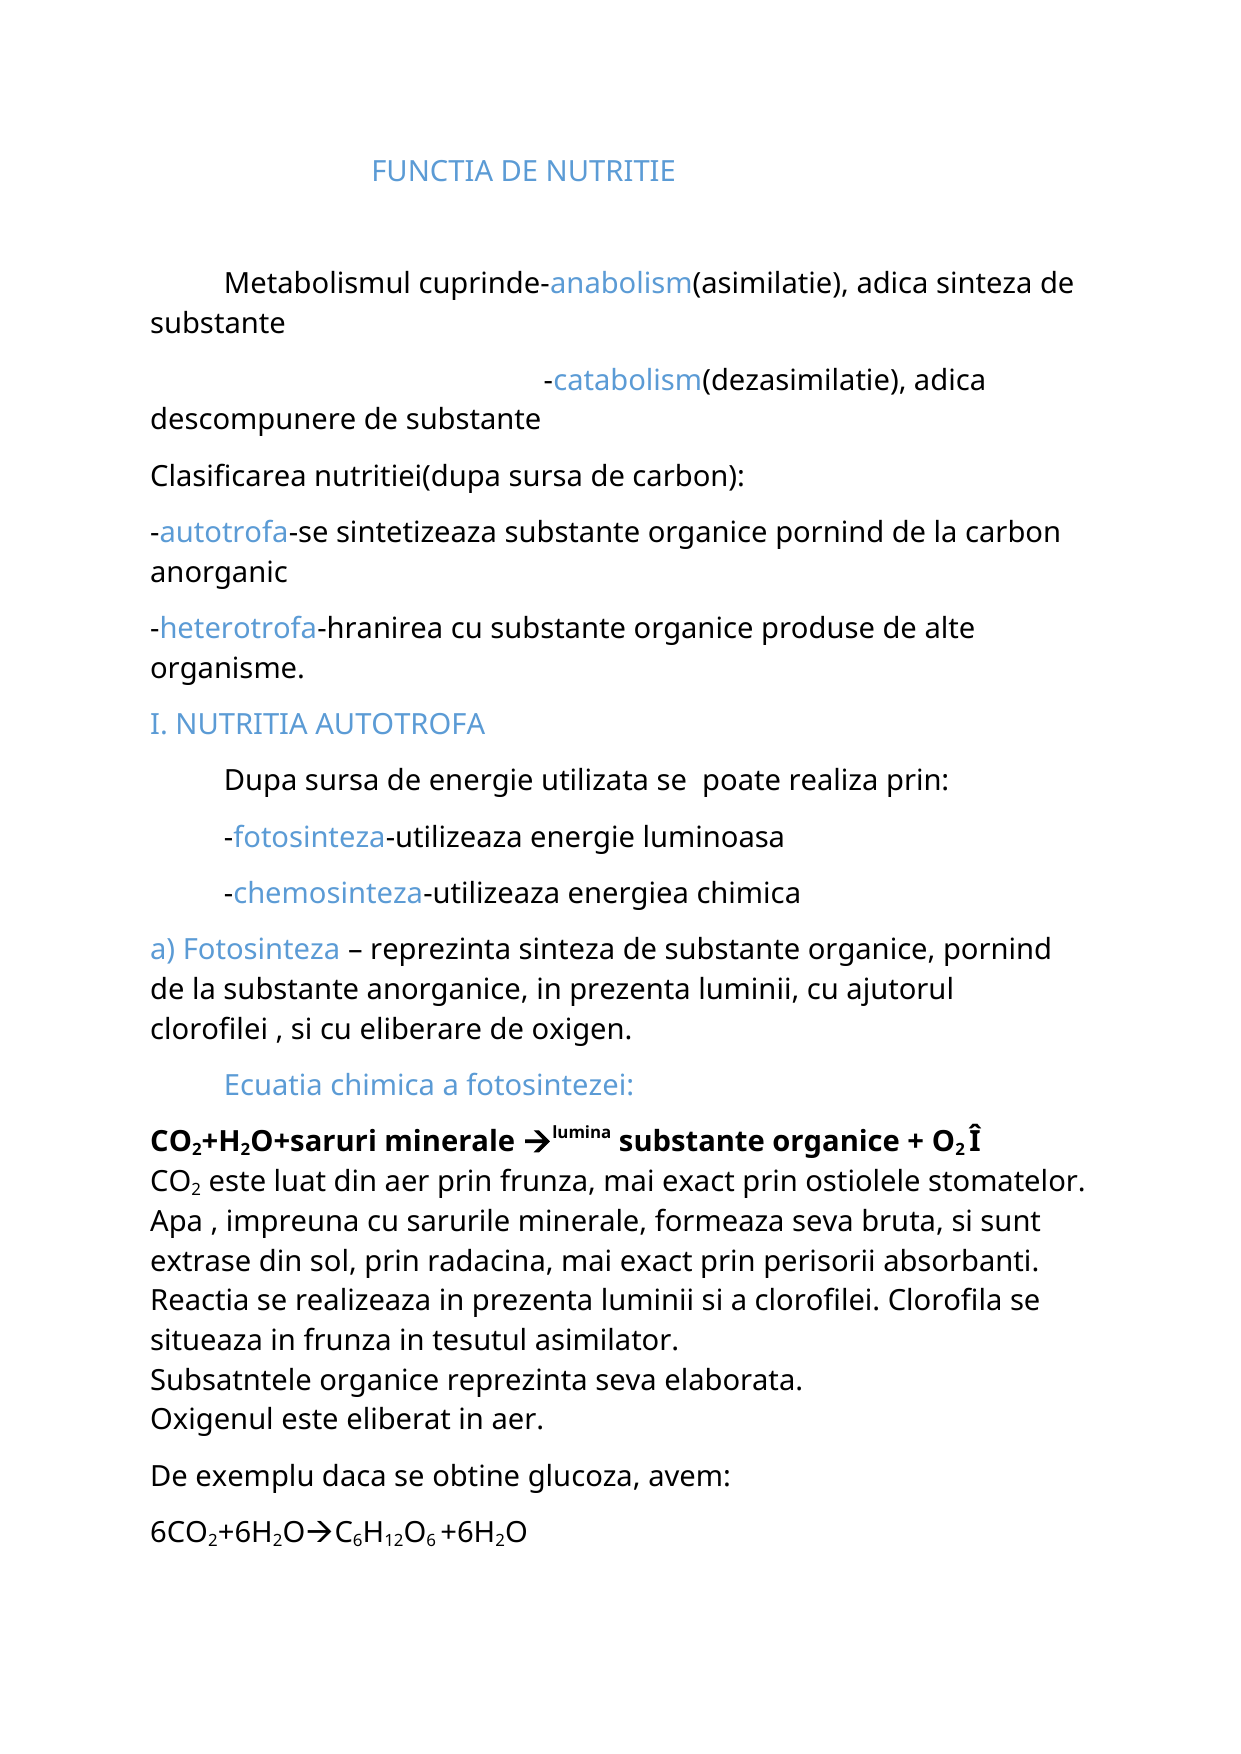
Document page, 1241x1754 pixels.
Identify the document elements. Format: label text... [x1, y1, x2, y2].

text Dupa sursa de energie utilizata se poate realiza prin: [150, 759, 1090, 799]
text CO2+H2O+saruri minerale lumina substante organice + O2 Î CO2 este luat din aer prin frunza, mai exact prin ostiolele stomatelor. Apa , impreuna cu sarurile minerale, formeaza seva bruta, si sunt extrase din sol, prin radacina, mai exact prin perisorii absorbanti. Reactia se realizeaza in prezenta luminii si a clorofilei. Clorofila se situeaza in frunza in tesutul asimilator. Subsatntele organice reprezinta seva elaborata. Oxigenul este eliberat in aer. [150, 1121, 1090, 1438]
text -catabolism(dezasimilatie), adica descompunere de substante [150, 359, 1090, 438]
text -fotosinteza-utilizeaza energie luminoasa [150, 816, 1090, 856]
text a) Fotosinteza – reprezinta sinteza de substante organice, pornind de la substante anorganice, in prezenta luminii, cu ajutorul clorofilei , si cu eliberare de oxigen. [150, 929, 1090, 1048]
text -heterotrofa-hranirea cu substante organice produse de alte organisme. [150, 607, 1090, 687]
text 6CO2+6H2OC6H12O6 +6H2O [150, 1511, 1090, 1551]
text I. NUTRITIA AUTOTROFA [150, 703, 1090, 743]
text FUNCTIA DE NUTRITIE [150, 150, 1090, 190]
text Clasificarea nutritiei(dupa sursa de carbon): [150, 455, 1090, 494]
text De exemplu daca se obtine glucoza, avem: [150, 1455, 1090, 1494]
text Ecuatia chimica a fotosintezei: [150, 1064, 1090, 1104]
text -chemosinteza-utilizeaza energiea chimica [150, 872, 1090, 912]
text -autotrofa-se sintetizeaza substante organice pornind de la carbon anorganic [150, 511, 1090, 591]
text Metabolismul cuprinde-anabolism(asimilatie), adica sinteza de substante [150, 263, 1090, 342]
